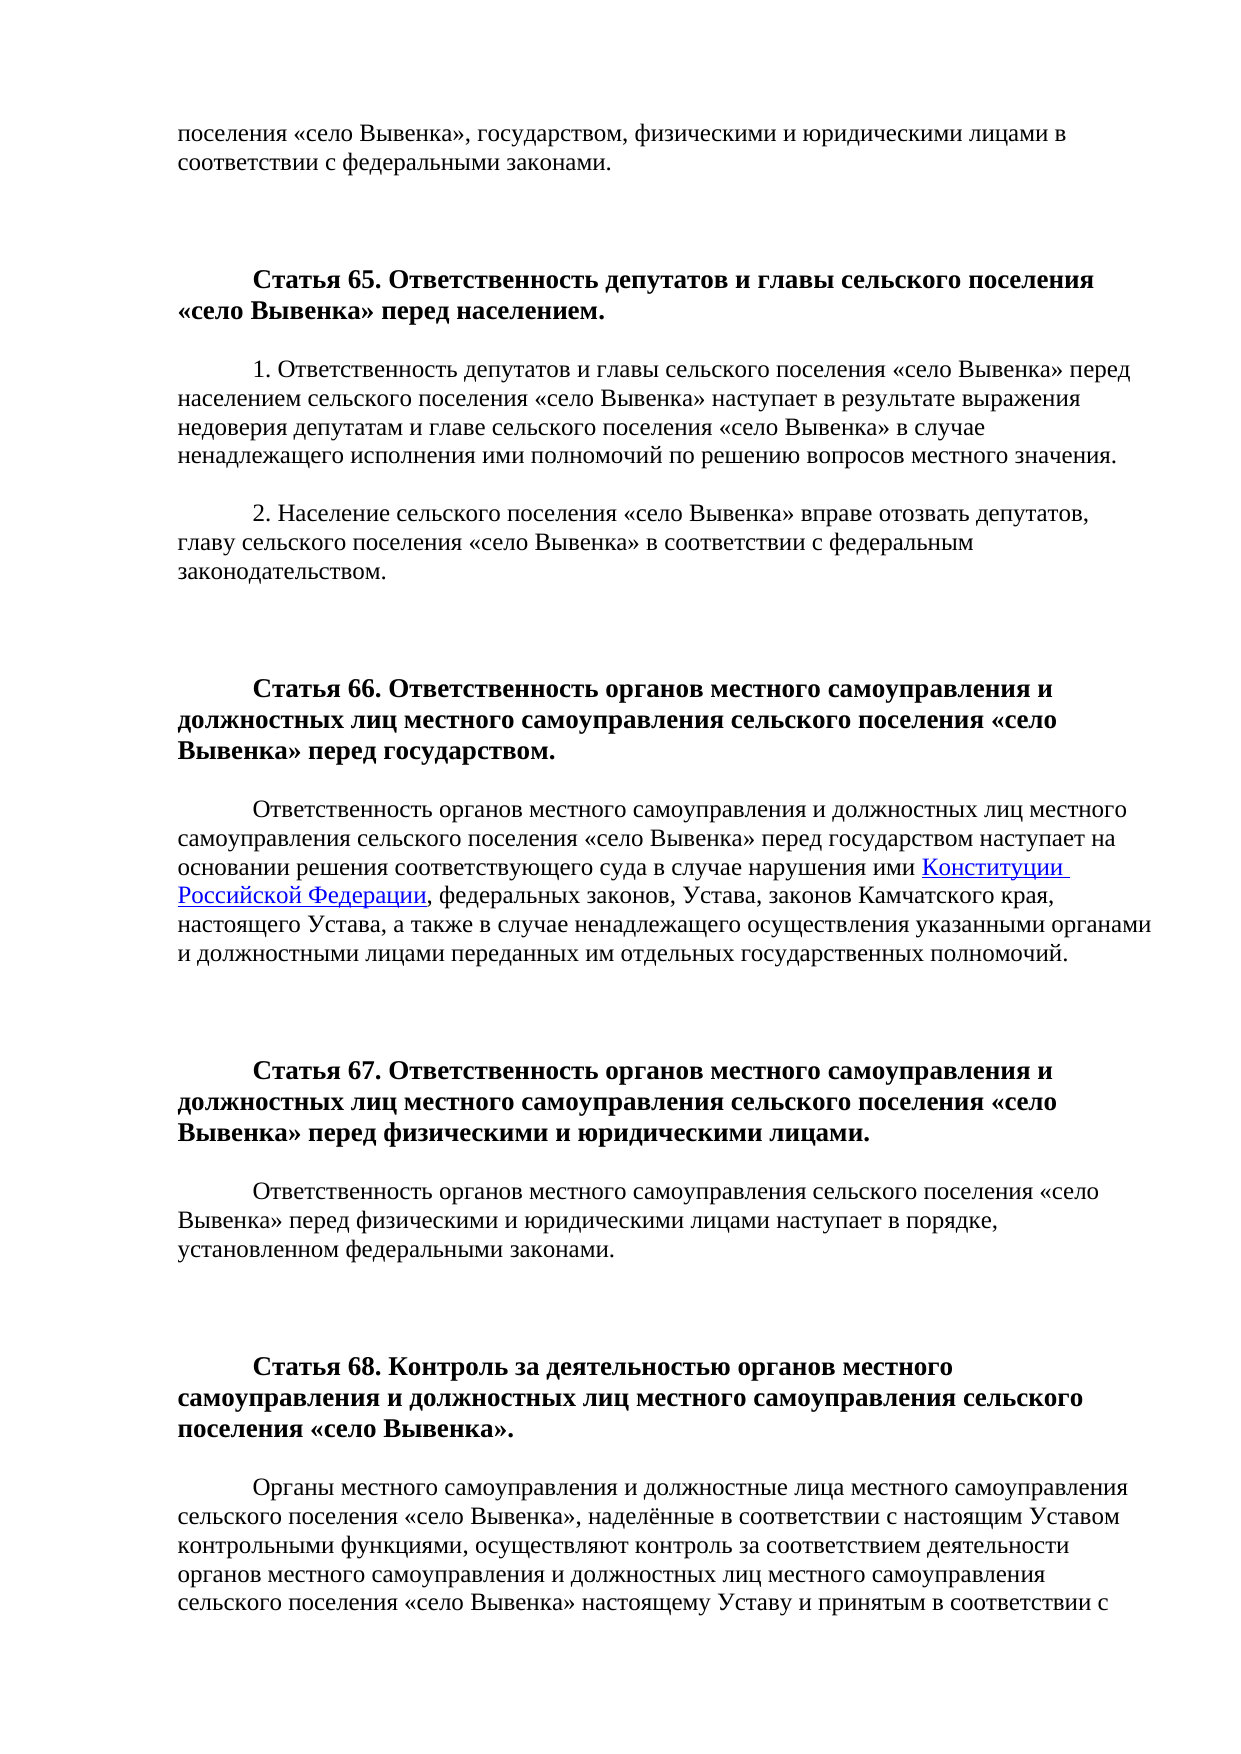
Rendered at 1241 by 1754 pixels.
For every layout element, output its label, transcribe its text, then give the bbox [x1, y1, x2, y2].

text 1. Ответственность депутатов и главы сельского поселения «село Вывенка» перед населением сельского поселения «село Вывенка» наступает в результате выражения недоверия депутатам и главе сельского поселения «село Вывенка» в случае ненадлежащего исполнения ими полномочий по решению вопросов местного значения. [177, 354, 1152, 469]
text Статья 65. Ответственность депутатов и главы сельского поселения «село Вывенка» перед населением. [177, 263, 1152, 325]
text Статья 67. Ответственность органов местного самоуправления и должностных лиц местного самоуправления сельского поселения «село Вывенка» перед физическими и юридическими лицами. [177, 1054, 1152, 1147]
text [177, 118, 1152, 176]
text Ответственность органов местного самоуправления и должностных лиц местного самоуправления сельского поселения «село Вывенка» перед государством наступает на основании решения соответствующего суда в случае нарушения ими Конституции Российской Федерации, федеральных законов, Устава, законов Камчатского края, настоящего Устава, а также в случае ненадлежащего осуществления указанными органами и должностными лицами переданных им отдельных государственных полномочий. [177, 794, 1152, 967]
text Ответственность органов местного самоуправления сельского поселения «село Вывенка» перед физическими и юридическими лицами наступает в порядке, установленном федеральными законами. [177, 1176, 1152, 1263]
text 2. Население сельского поселения «село Вывенка» вправе отозвать депутатов, главу сельского поселения «село Вывенка» в соответствии с федеральным законодательством. [177, 498, 1152, 584]
text Статья 68. Контроль за деятельностью органов местного самоуправления и должностных лиц местного самоуправления сельского поселения «село Вывенка». [177, 1350, 1152, 1443]
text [177, 1472, 1152, 1616]
text Статья 66. Ответственность органов местного самоуправления и должностных лиц местного самоуправления сельского поселения «село Вывенка» перед государством. [177, 672, 1152, 765]
